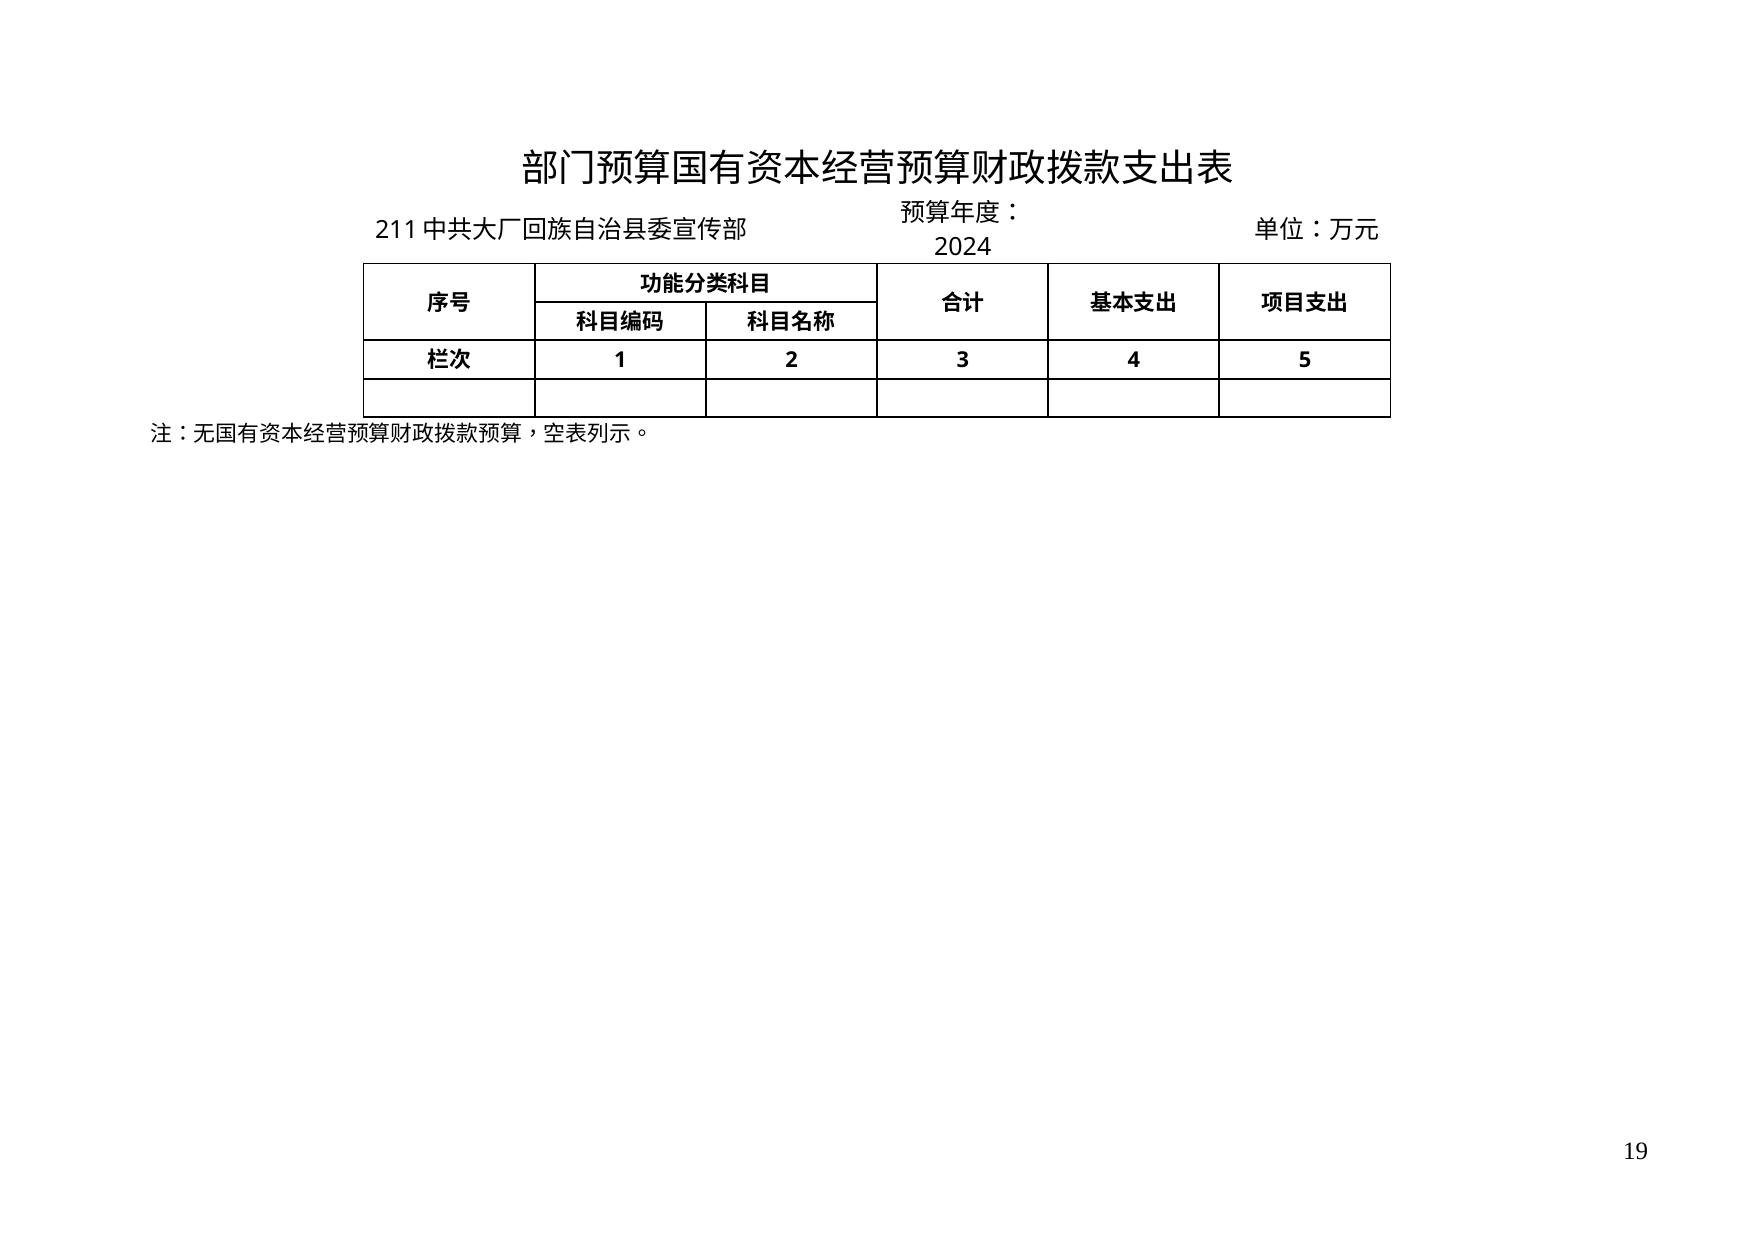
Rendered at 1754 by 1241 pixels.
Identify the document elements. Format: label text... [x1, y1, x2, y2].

table_cell 功能分类科目 [536, 264, 876, 301]
table_header 预算年度：2024 [878, 195, 1047, 262]
table_cell 科目编码 [536, 303, 705, 339]
table_cell 4 [1049, 341, 1218, 378]
text 部门预算国有资本经营预算财政拨款支出表 [106, 142, 1648, 193]
table_cell 3 [878, 341, 1047, 378]
table_cell [364, 380, 534, 416]
table_cell 基本支出 [1049, 264, 1218, 339]
table_cell 1 [536, 341, 705, 378]
text 注：无国有资本经营预算财政拨款预算，空表列示。 [106, 418, 1648, 448]
table_cell [536, 380, 705, 416]
table_cell 合计 [878, 264, 1047, 339]
table_cell [707, 380, 876, 416]
table_cell 栏次 [364, 341, 534, 378]
table_cell 序号 [364, 264, 534, 339]
table_cell 5 [1220, 341, 1390, 378]
table_cell 项目支出 [1220, 264, 1390, 339]
table_cell [878, 380, 1047, 416]
table_header 单位：万元 [1049, 195, 1390, 262]
table_header 211中共大厂回族自治县委宣传部 [364, 195, 876, 262]
table_cell 科目名称 [707, 303, 876, 339]
table_cell [1049, 380, 1218, 416]
table_cell 2 [707, 341, 876, 378]
table_cell [1220, 380, 1390, 416]
